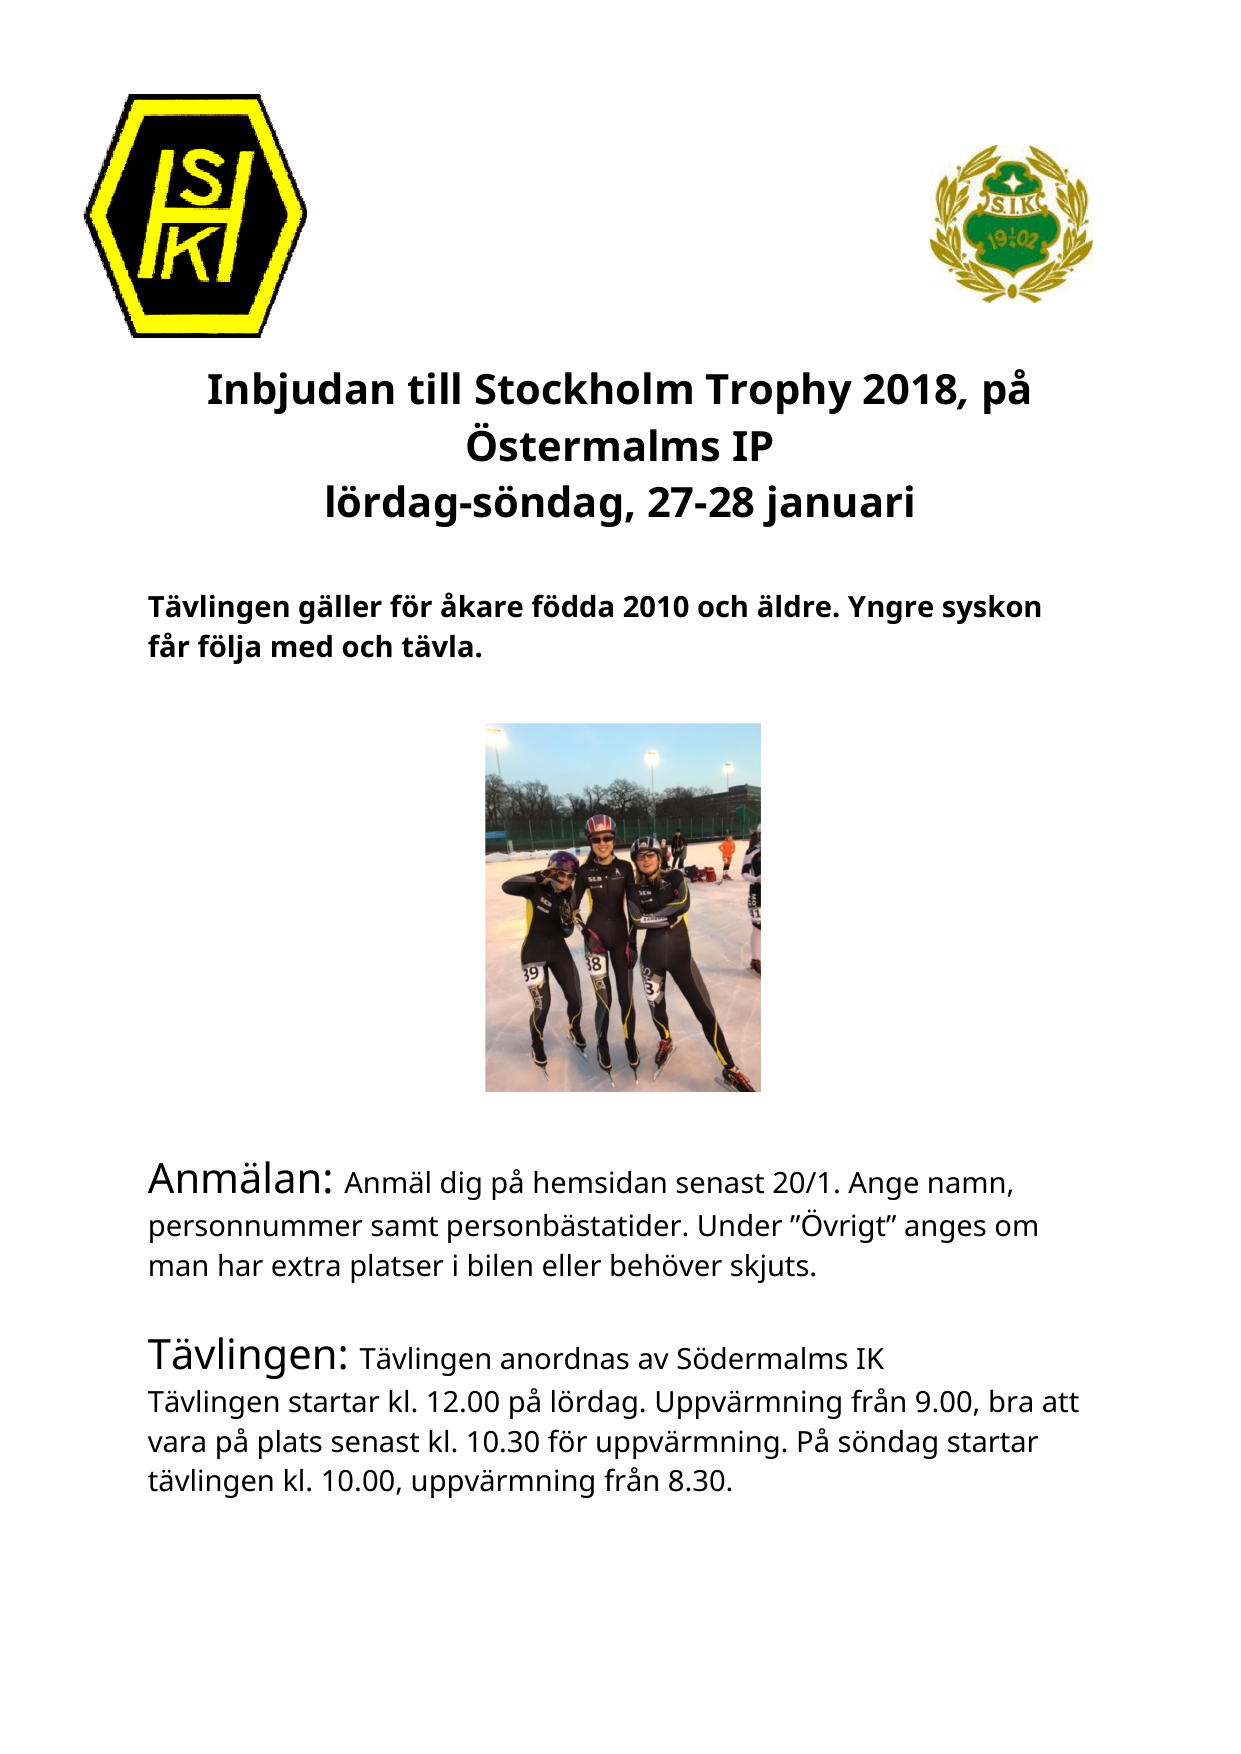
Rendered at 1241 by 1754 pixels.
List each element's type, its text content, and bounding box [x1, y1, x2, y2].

text Inbjudan till Stockholm Trophy 2018, på Östermalms IP [148, 360, 1093, 473]
text lördag-söndag, 27-28 januari [148, 473, 1093, 530]
picture [486, 724, 761, 1092]
text Tävlingen startar kl. 12.00 på lördag. Uppvärmning från 9.00, bra att vara på plats senast kl. 10.30 för uppvärmning. På söndag startar tävlingen kl. 10.00, uppvärmning från 8.30. [148, 1381, 1093, 1500]
text Anmälan: Anmäl dig på hemsidan senast 20/1. Ange namn, personnummer samt personbästatider. Under ”Övrigt” anges om man har extra platser i bilen eller behöver skjuts. [148, 1149, 1093, 1285]
text Tävlingen: Tävlingen anordnas av Södermalms IK [148, 1324, 1093, 1381]
picture [930, 145, 1093, 303]
text Tävlingen gäller för åkare födda 2010 och äldre. Yngre syskon får följa med och tävla. [148, 587, 1093, 666]
